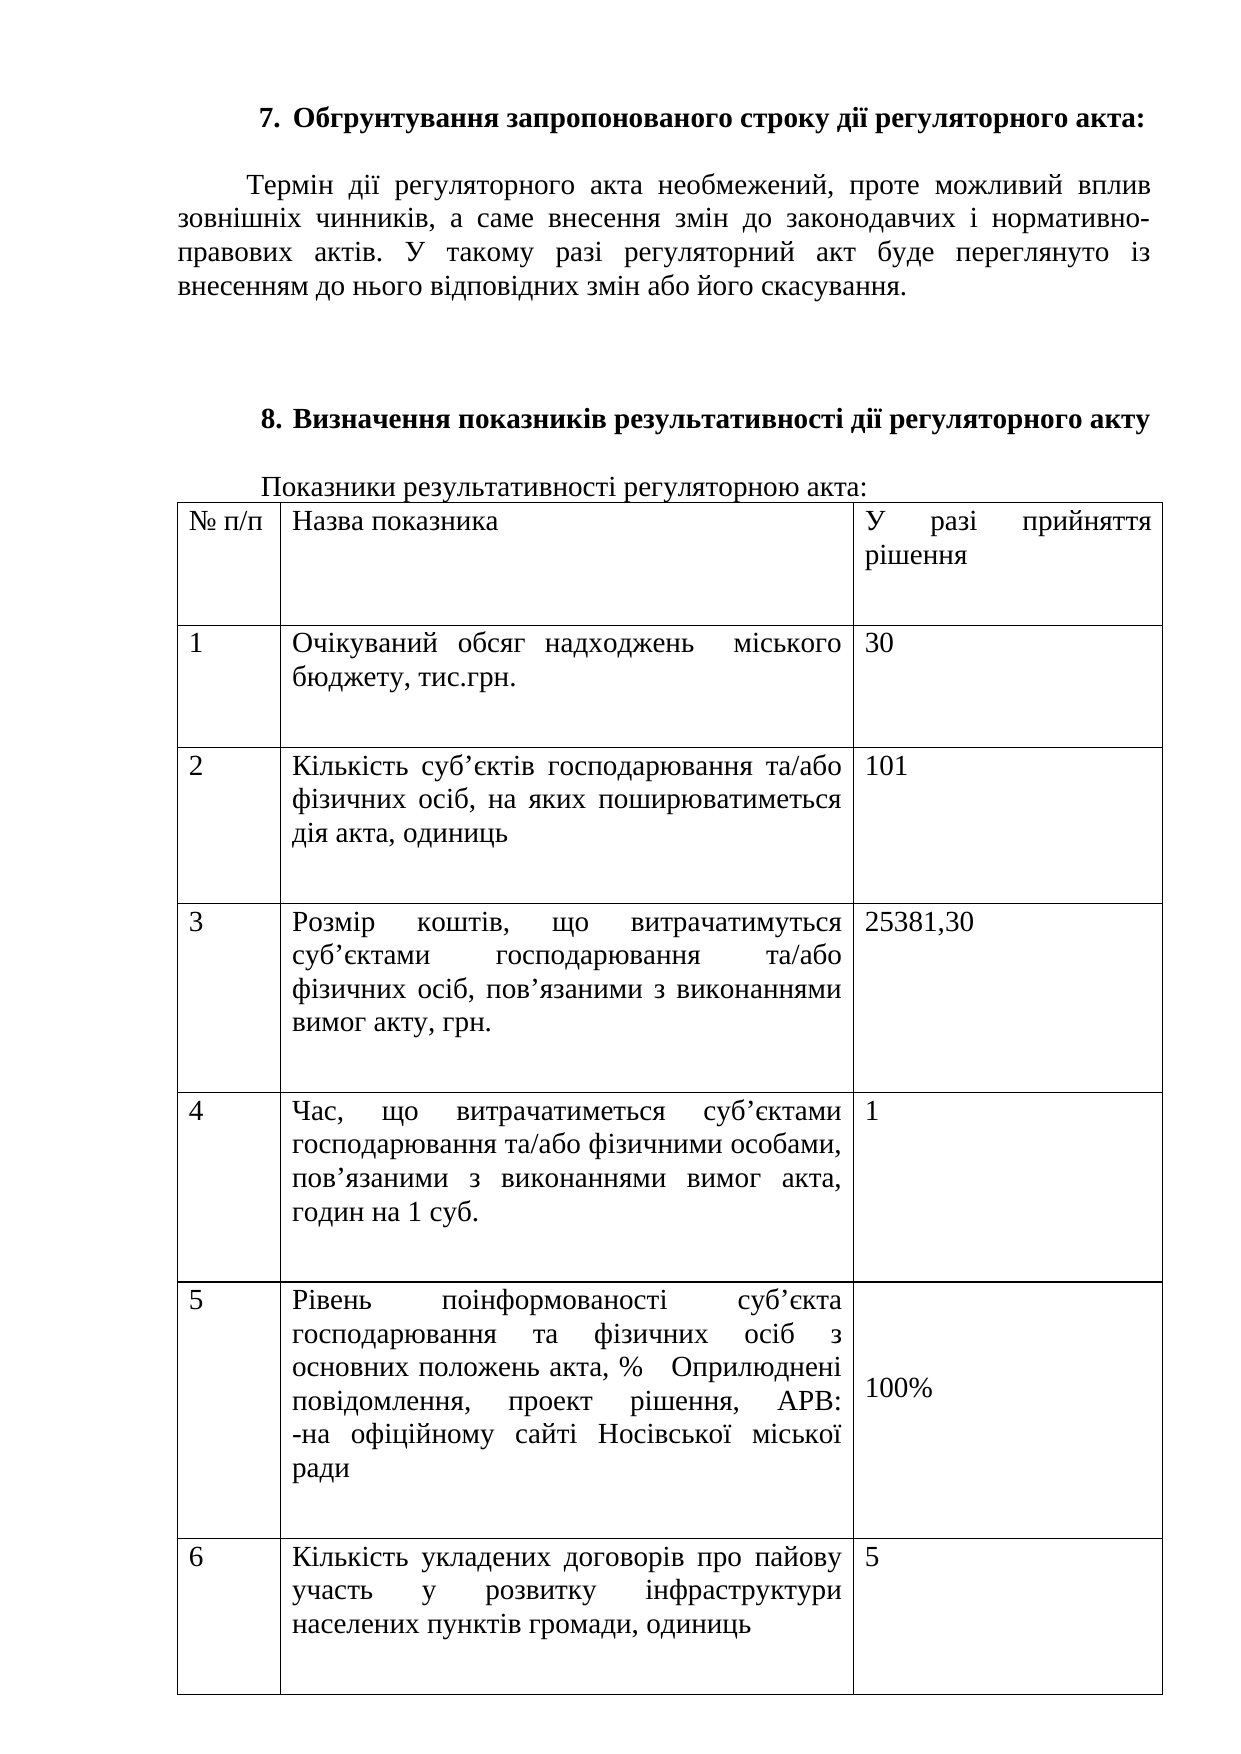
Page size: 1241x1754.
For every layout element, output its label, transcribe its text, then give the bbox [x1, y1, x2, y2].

table_cell 101 [854, 748, 1162, 903]
table_cell 5 [178, 1283, 280, 1538]
table_header № п/п [178, 503, 280, 624]
table_cell 30 [854, 626, 1162, 747]
table_header Назва показника [281, 503, 853, 624]
table_header У разі прийняття рішення [854, 503, 1162, 624]
table_cell 1 [854, 1093, 1162, 1281]
list Обгрунтування запропонованого строку дії регуляторного акта: [177, 100, 1152, 133]
table_cell Кількість суб’єктів господарювання та/або фізичних осіб, на яких поширюватиметься дія акта, одиниць [281, 748, 853, 903]
table_cell Рівень поінформованості суб’єкта господарювання та фізичних осіб з основних положень акта, % Оприлюднені повідомлення, проект рішення, АРВ: -на офіційному сайті Носівської міської ради [281, 1283, 853, 1538]
text Термін дії регуляторного акта необмежений, проте можливий вплив зовнішніх чинників, а саме внесення змін до законодавчих і нормативно- правових актів. У такому разі регуляторний акт буде переглянуто із внесенням до нього відповідних змін або його скасування. [177, 167, 1152, 301]
text Показники результативності регуляторною акта: [261, 469, 1152, 502]
table_cell 25381,30 [854, 904, 1162, 1092]
table_cell Очікуваний обсяг надходжень міського бюджету, тис.грн. [281, 626, 853, 747]
list Визначення показників результативності дії регуляторного акту [177, 402, 1152, 435]
table_cell Кількість укладених договорів про пайову участь у розвитку інфраструктури населених пунктів громади, одиниць [281, 1539, 853, 1694]
table_cell 5 [854, 1539, 1162, 1694]
table_cell 1 [178, 626, 280, 747]
table_cell Час, що витрачатиметься суб’єктами господарювання та/або фізичними особами, пов’язаними з виконаннями вимог акта, годин на 1 суб. [281, 1093, 853, 1281]
table_cell 2 [178, 748, 280, 903]
table_cell 100% [854, 1283, 1162, 1538]
table_cell 6 [178, 1539, 280, 1694]
table_cell Розмір коштів, що витрачатимуться суб’єктами господарювання та/або фізичних осіб, пов’язаними з виконаннями вимог акту, грн. [281, 904, 853, 1092]
table_cell 4 [178, 1093, 280, 1281]
table_cell 3 [178, 904, 280, 1092]
